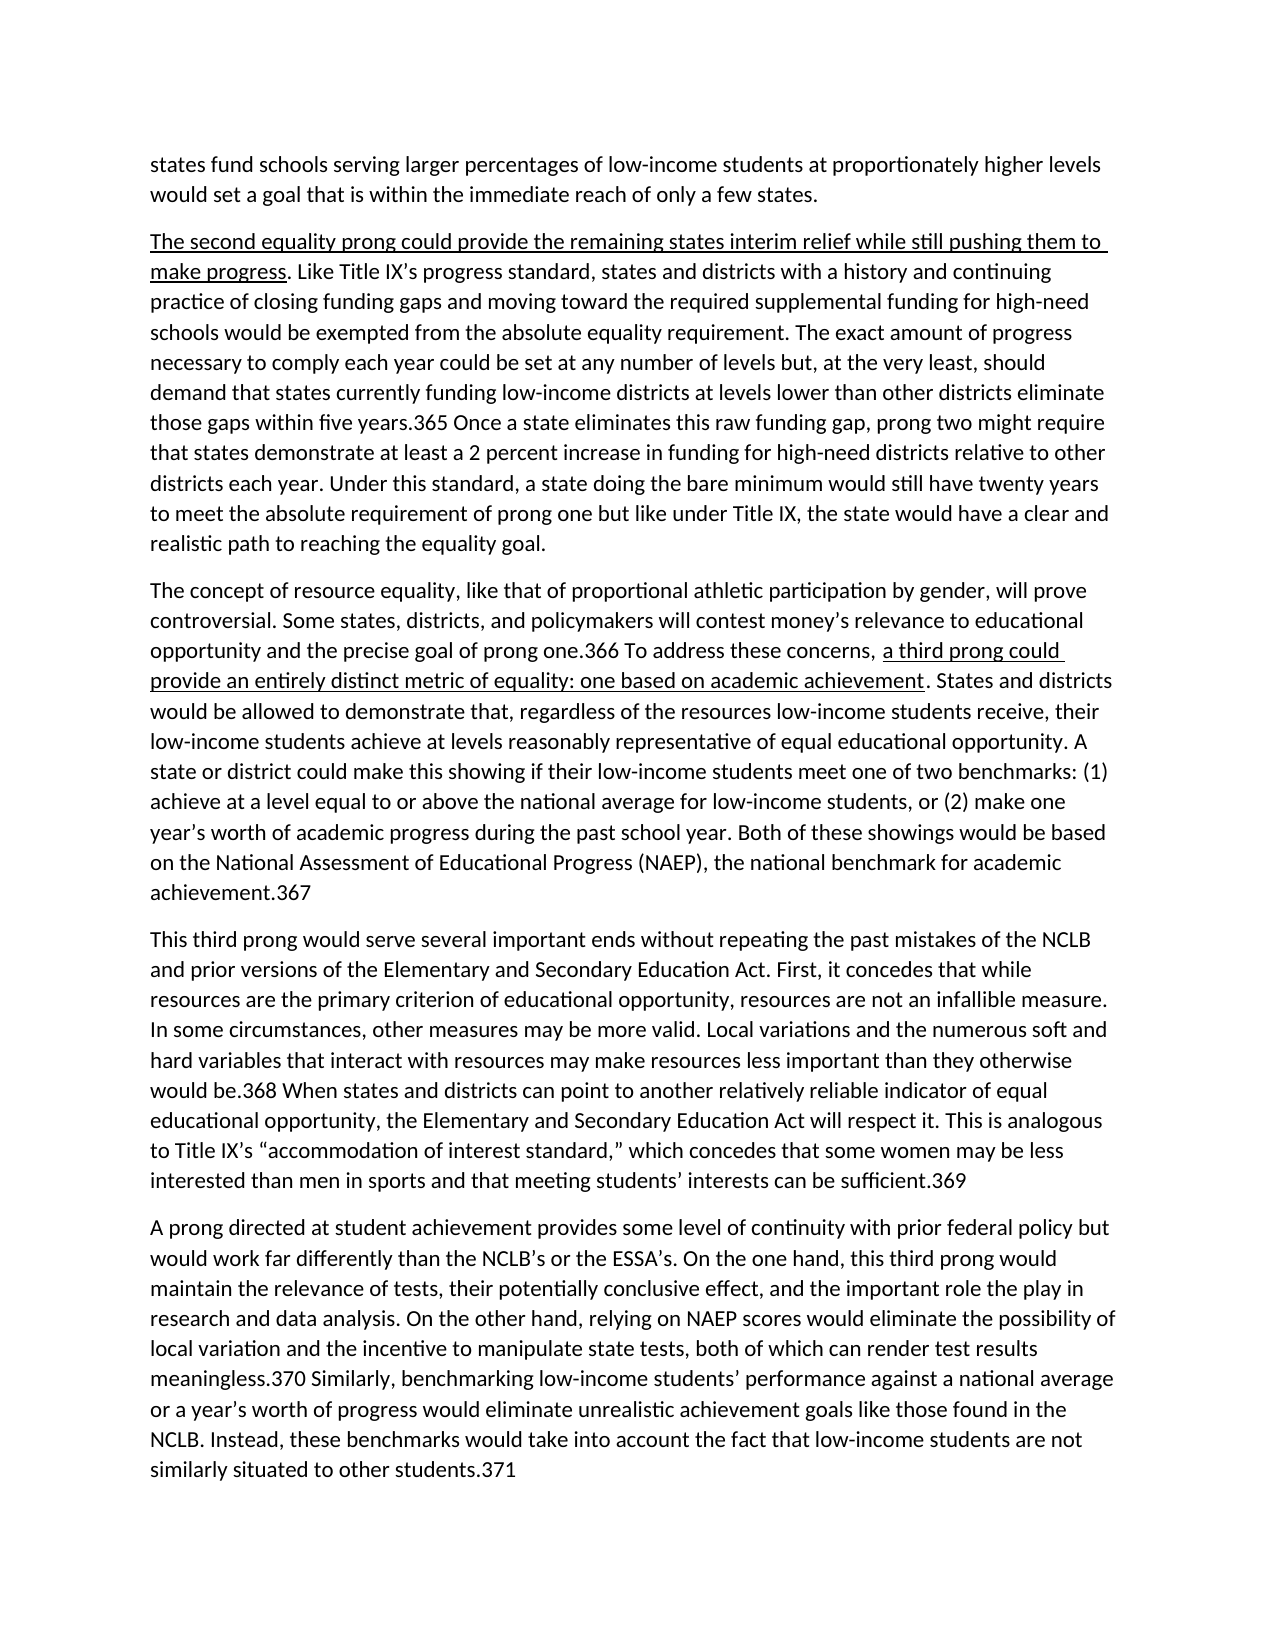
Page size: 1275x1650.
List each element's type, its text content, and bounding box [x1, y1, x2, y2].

text The concept of resource equality, like that of proportional athletic participation by gender, will prove controversial. Some states, districts, and policymakers will contest money’s relevance to educational opportunity and the precise goal of prong one.366 To address these concerns, a third prong could provide an entirely distinct metric of equality: one based on academic achievement. States and districts would be allowed to demonstrate that, regardless of the resources low-income students receive, their low-income students achieve at levels reasonably representative of equal educational opportunity. A state or district could make this showing if their low-income students meet one of two benchmarks: (1) achieve at a level equal to or above the national average for low-income students, or (2) make one year’s worth of academic progress during the past school year. Both of these showings would be based on the National Assessment of Educational Progress (NAEP), the national benchmark for academic achievement.367 [150, 576, 1125, 906]
text This third prong would serve several important ends without repeating the past mistakes of the NCLB and prior versions of the Elementary and Secondary Education Act. First, it concedes that while resources are the primary criterion of educational opportunity, resources are not an infallible measure. In some circumstances, other measures may be more valid. Local variations and the numerous soft and hard variables that interact with resources may make resources less important than they otherwise would be.368 When states and districts can point to another relatively reliable indicator of equal educational opportunity, the Elementary and Secondary Education Act will respect it. This is analogous to Title IX’s “accommodation of interest standard,” which concedes that some women may be less interested than men in sports and that meeting students’ interests can be sufficient.369 [150, 925, 1125, 1195]
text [150, 150, 1125, 208]
text A prong directed at student achievement provides some level of continuity with prior federal policy but would work far differently than the NCLB’s or the ESSA’s. On the one hand, this third prong would maintain the relevance of tests, their potentially conclusive effect, and the important role the play in research and data analysis. On the other hand, relying on NAEP scores would eliminate the possibility of local variation and the incentive to manipulate state tests, both of which can render test results meaningless.370 Similarly, benchmarking low-income students’ performance against a national average or a year’s worth of progress would eliminate unrealistic achievement goals like those found in the NCLB. Instead, these benchmarks would take into account the fact that low-income students are not similarly situated to other students.371 [150, 1213, 1125, 1483]
text The second equality prong could provide the remaining states interim relief while still pushing them to make progress. Like Title IX’s progress standard, states and districts with a history and continuing practice of closing funding gaps and moving toward the required supplemental funding for high-need schools would be exempted from the absolute equality requirement. The exact amount of progress necessary to comply each year could be set at any number of levels but, at the very least, should demand that states currently funding low-income districts at levels lower than other districts eliminate those gaps within five years.365 Once a state eliminates this raw funding gap, prong two might require that states demonstrate at least a 2 percent increase in funding for high-need districts relative to other districts each year. Under this standard, a state doing the bare minimum would still have twenty years to meet the absolute requirement of prong one but like under Title IX, the state would have a clear and realistic path to reaching the equality goal. [150, 227, 1125, 557]
